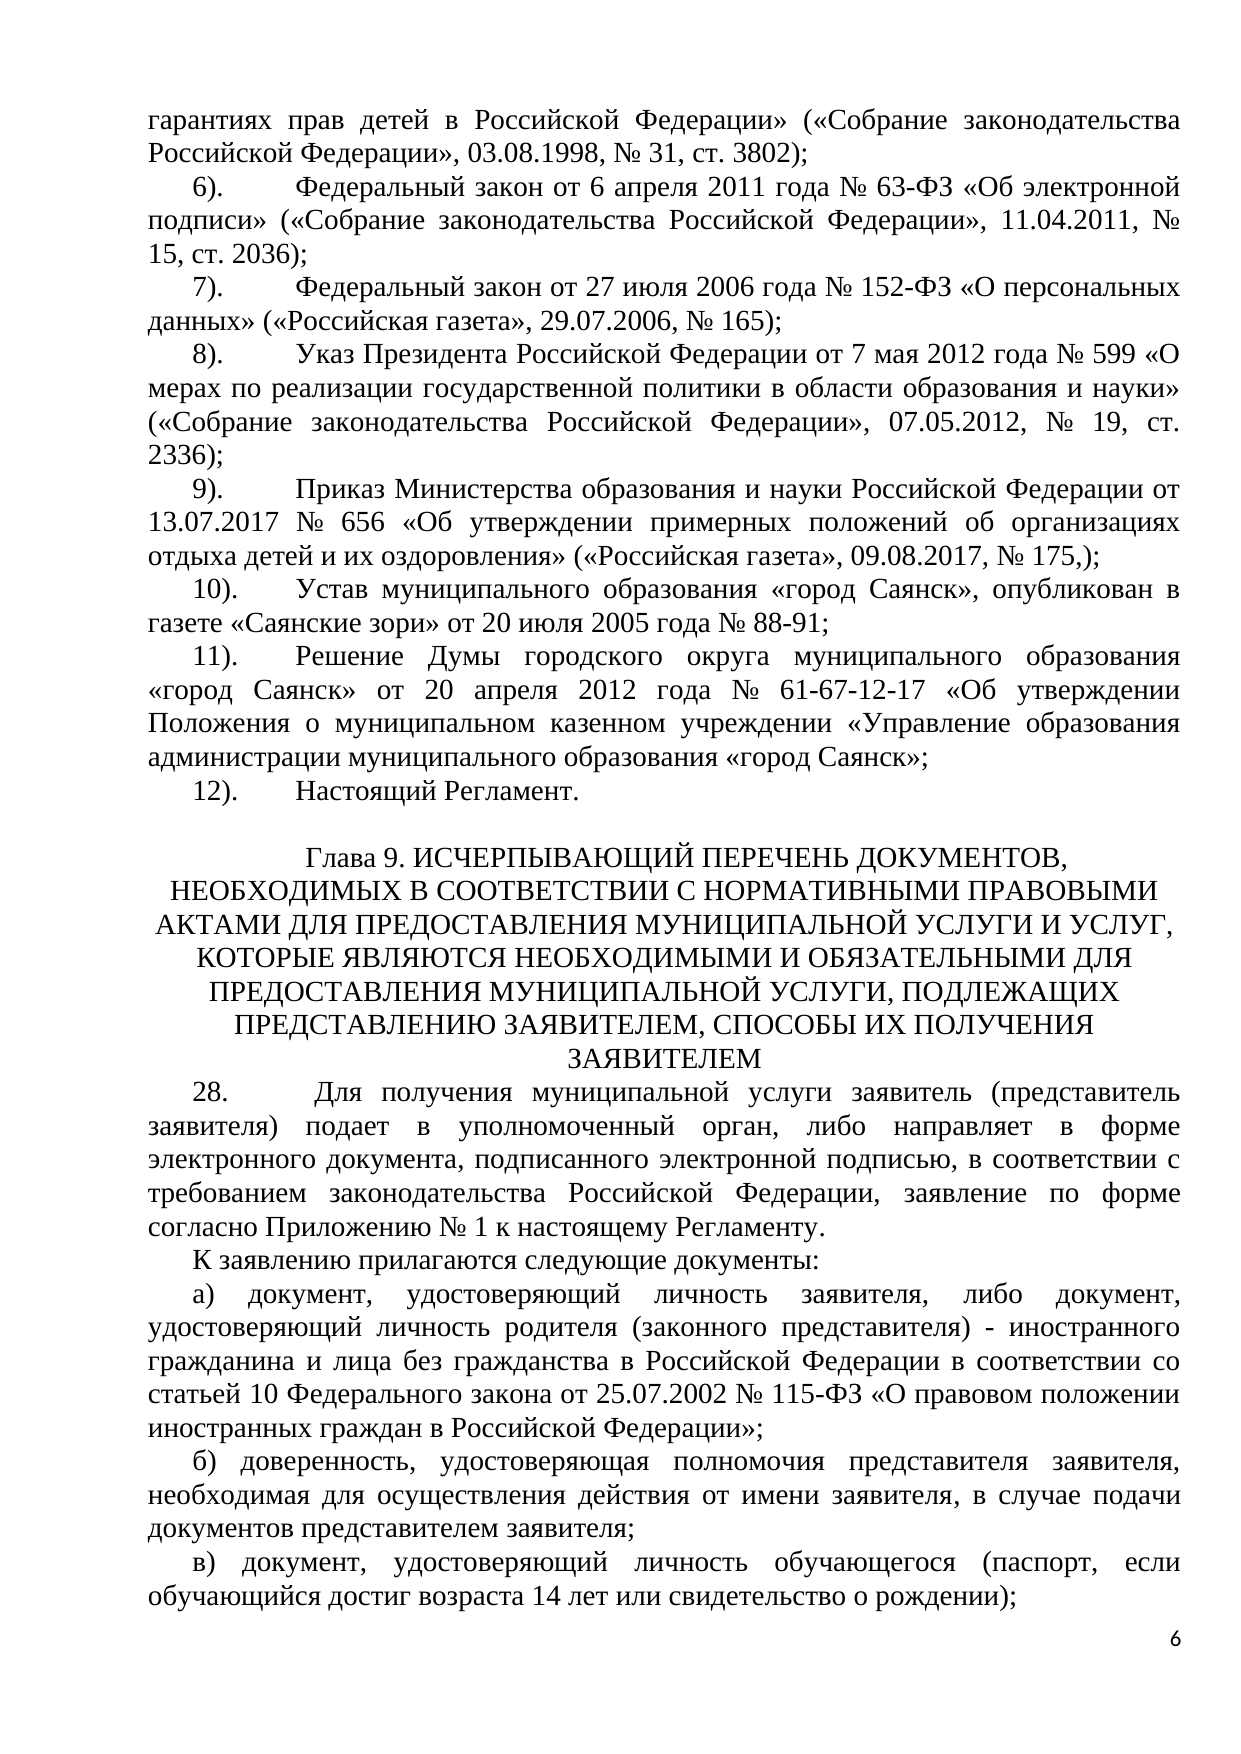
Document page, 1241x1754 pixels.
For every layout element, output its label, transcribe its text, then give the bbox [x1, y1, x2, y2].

list Для получения муниципальной услуги заявитель (представитель заявителя) подает в уполномоченный орган, либо направляет в форме электронного документа, подписанного электронной подписью, в соответствии с требованием законодательства Российской Федерации, заявление по форме согласно Приложению № 1 к настоящему Регламенту. [148, 1074, 1181, 1242]
text б) доверенность, удостоверяющая полномочия представителя заявителя, необходимая для осуществления действия от имени заявителя, в случае подачи документов представителем заявителя; [148, 1443, 1181, 1544]
text в) документ, удостоверяющий личность обучающегося (паспорт, если обучающийся достиг возраста 14 лет или свидетельство о рождении); [148, 1544, 1181, 1611]
list Устав муниципального образования «город Саянск», опубликован в газете «Саянские зори» от 20 июля 2005 года № 88-91; [148, 571, 1181, 638]
list Решение Думы городского округа муниципального образования «город Саянск» от 20 апреля 2012 года № 61-67-12-17 «Об утверждении Положения о муниципальном казенном учреждении «Управление образования администрации муниципального образования «город Саянск»; [148, 638, 1181, 773]
list Приказ Министерства образования и науки Российской Федерации от 13.07.2017 № 656 «Об утверждении примерных положений об организациях отдыха детей и их оздоровления» («Российская газета», 09.08.2017, № 175,); [148, 471, 1181, 571]
list Федеральный закон от 6 апреля 2011 года № 63-ФЗ «Об электронной подписи» («Собрание законодательства Российской Федерации», 11.04.2011, № 15, ст. 2036); [148, 169, 1181, 269]
text Глава 9. ИСЧЕРПЫВАЮЩИЙ ПЕРЕЧЕНЬ ДОКУМЕНТОВ, НЕОБХОДИМЫХ В СООТВЕТСТВИИ С НОРМАТИВНЫМИ ПРАВОВЫМИ АКТАМИ ДЛЯ ПРЕДОСТАВЛЕНИЯ МУНИЦИПАЛЬНОЙ УСЛУГИ И УСЛУГ, КОТОРЫЕ ЯВЛЯЮТСЯ НЕОБХОДИМЫМИ И ОБЯЗАТЕЛЬНЫМИ ДЛЯ ПРЕДОСТАВЛЕНИЯ МУНИЦИПАЛЬНОЙ УСЛУГИ, ПОДЛЕЖАЩИХ ПРЕДСТАВЛЕНИЮ ЗАЯВИТЕЛЕМ, СПОСОБЫ ИХ ПОЛУЧЕНИЯ ЗАЯВИТЕЛЕМ [148, 840, 1181, 1074]
list К заявлению прилагаются следующие документы: [192, 1242, 1181, 1276]
list Федеральный закон от 27 июля 2006 года № 152-ФЗ «О персональных данных» («Российская газета», 29.07.2006, № 165); [148, 269, 1181, 337]
text а) документ, удостоверяющий личность заявителя, либо документ, удостоверяющий личность родителя (законного представителя) - иностранного гражданина и лица без гражданства в Российской Федерации в соответствии со статьей 10 Федерального закона от 25.07.2002 № 115-ФЗ «О правовом положении иностранных граждан в Российской Федерации»; [148, 1276, 1181, 1443]
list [148, 102, 1181, 169]
list Настоящий Регламент. [148, 773, 1181, 806]
list Указ Президента Российской Федерации от 7 мая 2012 года № 599 «О мерах по реализации государственной политики в области образования и науки» («Собрание законодательства Российской Федерации», 07.05.2012, № 19, ст. 2336); [148, 337, 1181, 471]
